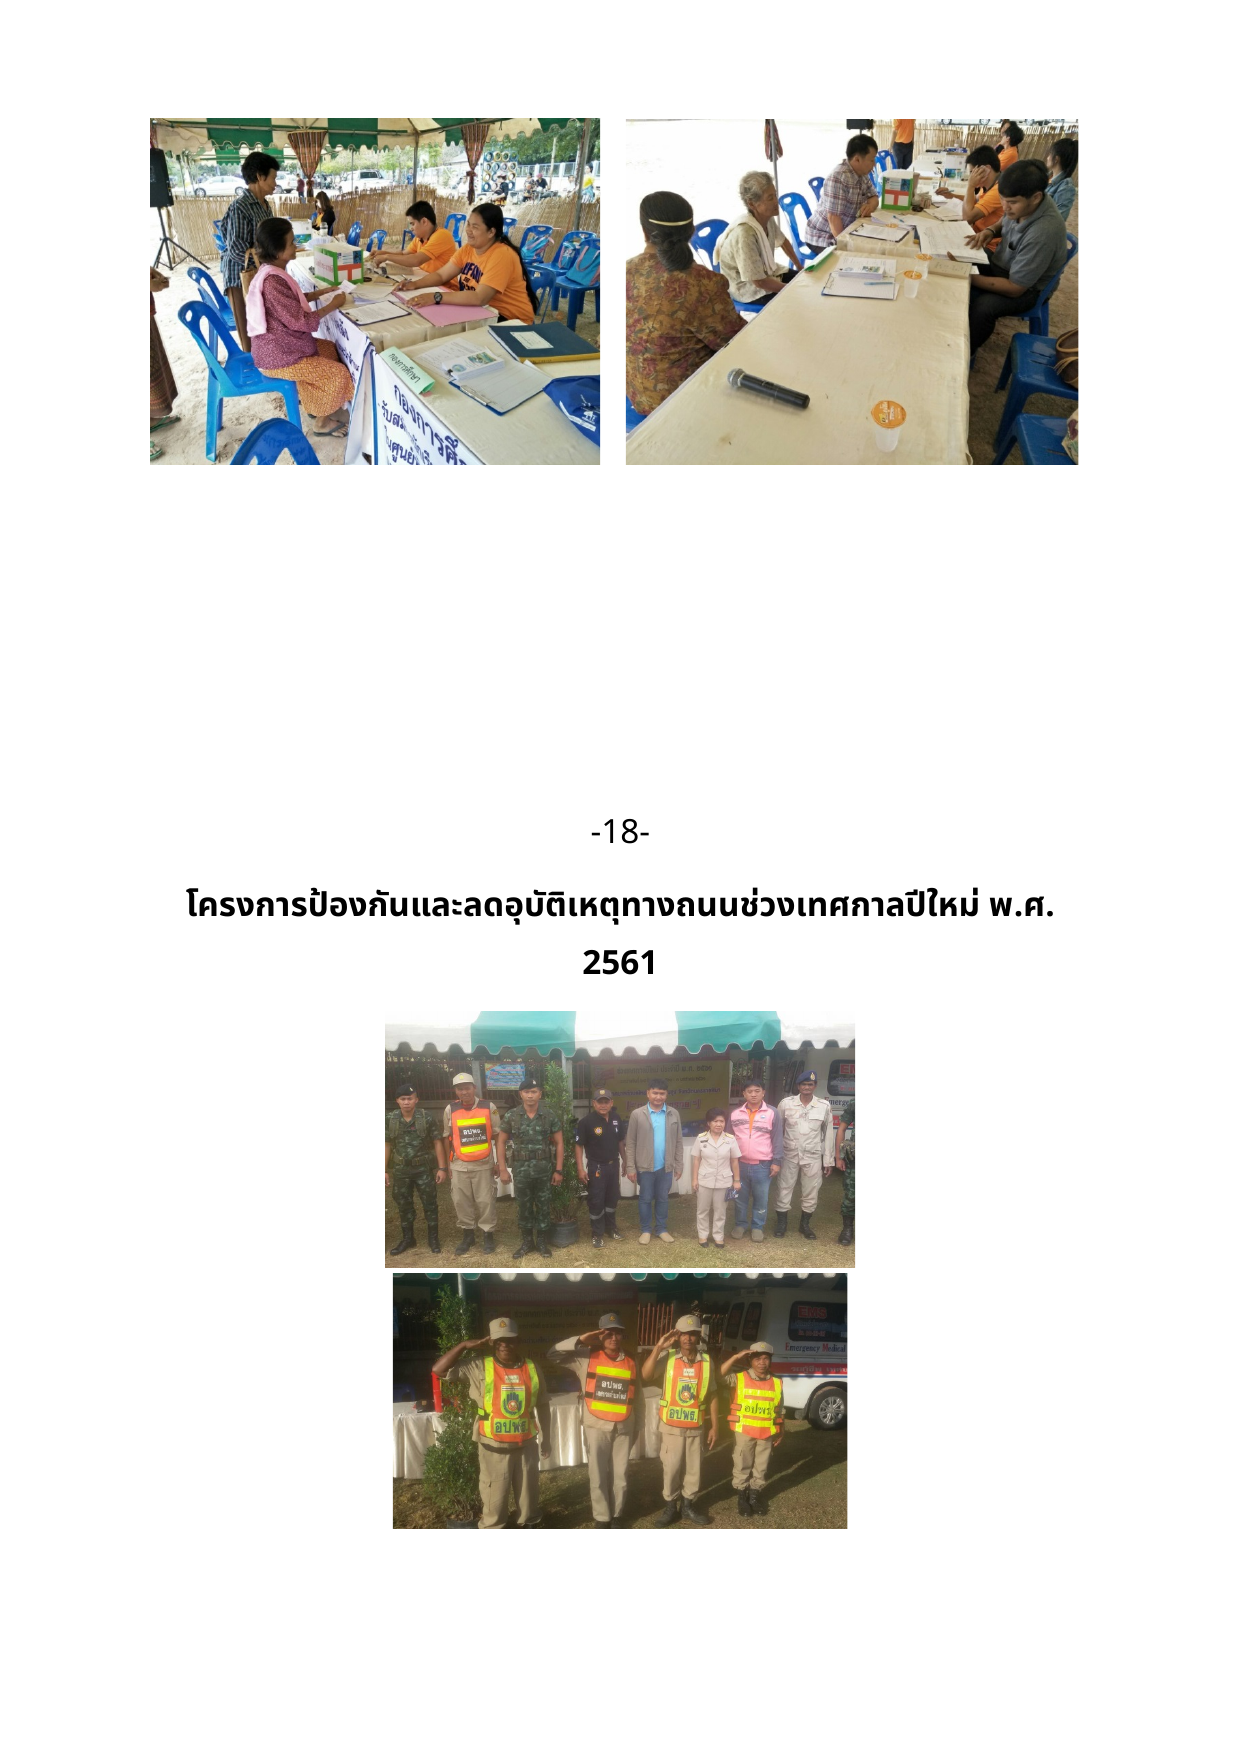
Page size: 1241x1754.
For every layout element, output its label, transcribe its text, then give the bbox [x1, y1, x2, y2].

picture [150, 118, 600, 465]
text -18- [150, 808, 1090, 853]
picture [625, 119, 1079, 465]
picture [385, 1011, 856, 1268]
text โครงการป้องกันและลดอุบัติเหตุทางถนนช่วงเทศกาลปีใหม่ พ.ศ. 2561 [150, 881, 1090, 984]
picture [392, 1273, 848, 1529]
